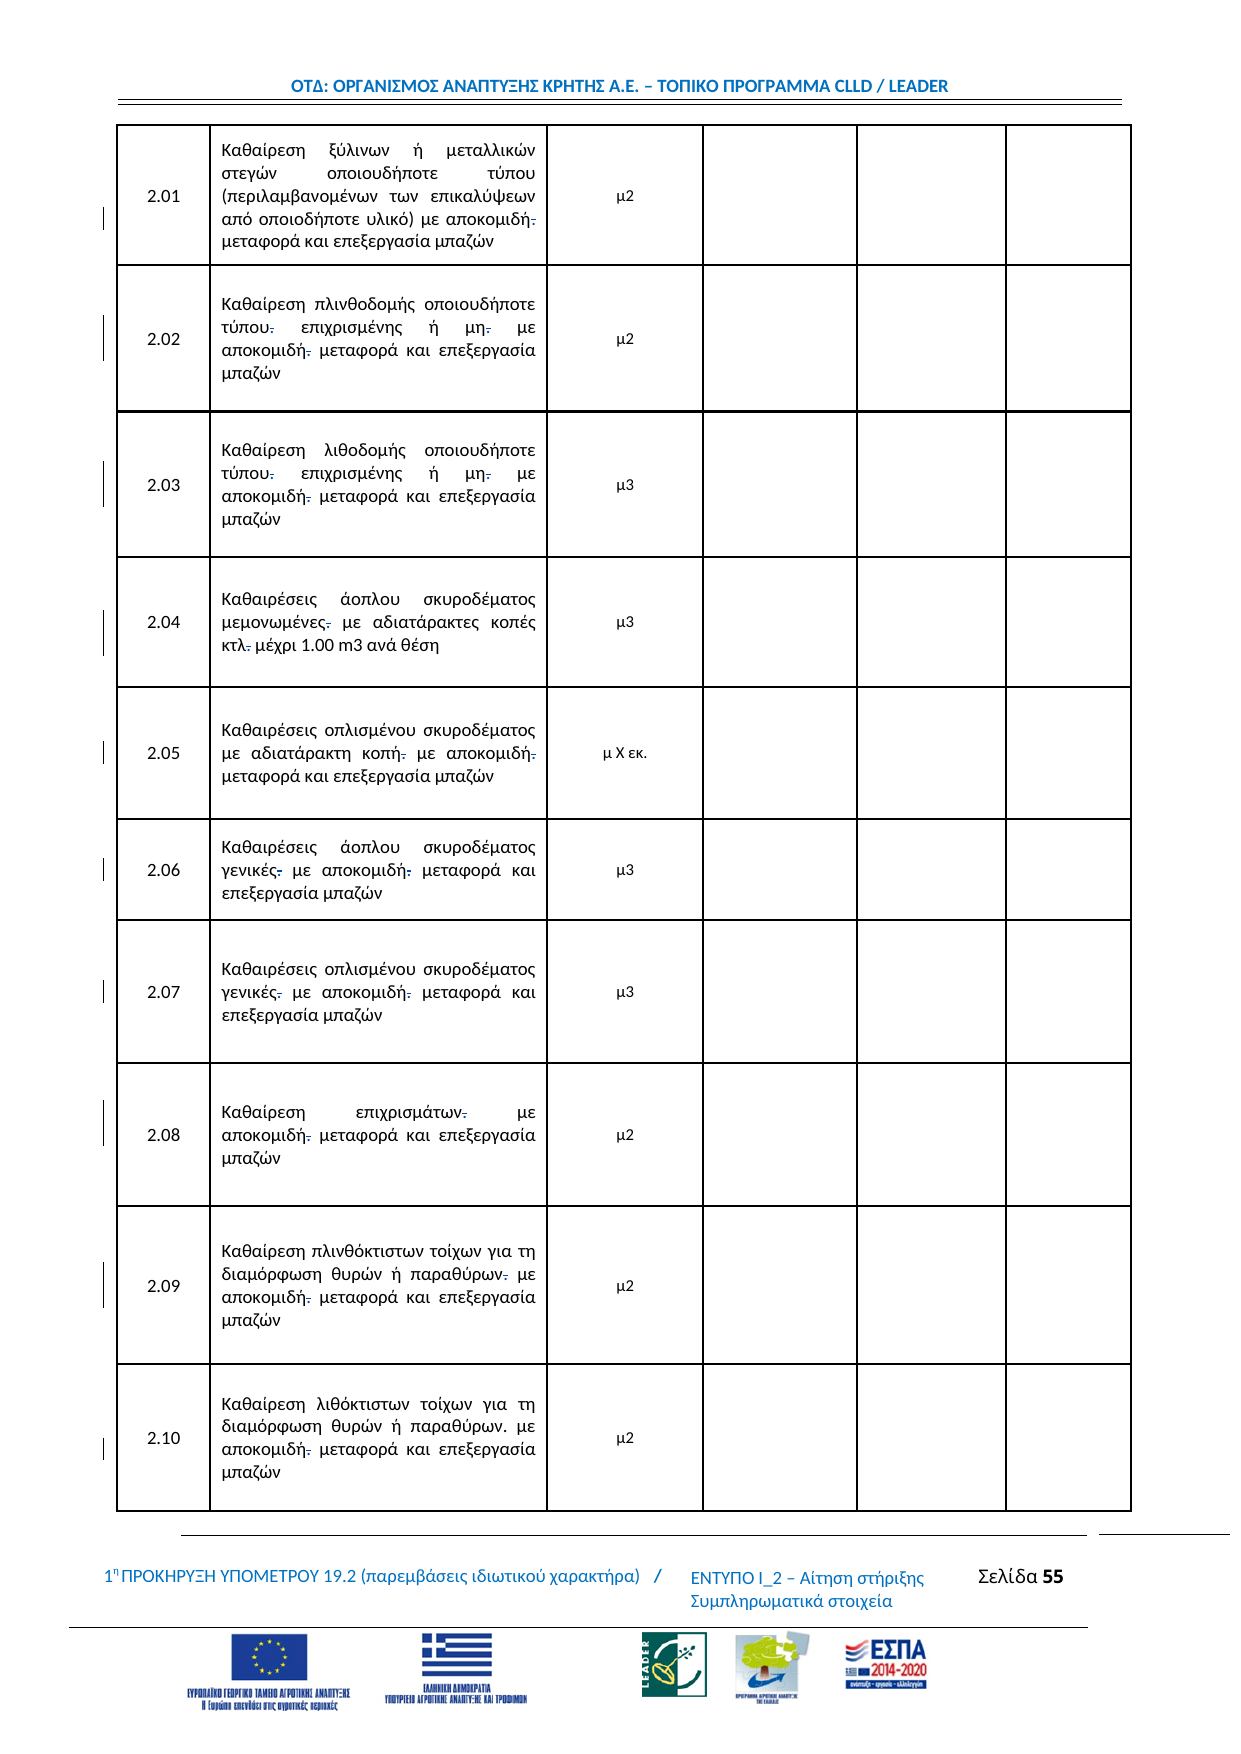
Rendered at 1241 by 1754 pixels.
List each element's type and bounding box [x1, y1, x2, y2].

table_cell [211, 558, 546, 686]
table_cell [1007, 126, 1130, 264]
picture [183, 1628, 931, 1711]
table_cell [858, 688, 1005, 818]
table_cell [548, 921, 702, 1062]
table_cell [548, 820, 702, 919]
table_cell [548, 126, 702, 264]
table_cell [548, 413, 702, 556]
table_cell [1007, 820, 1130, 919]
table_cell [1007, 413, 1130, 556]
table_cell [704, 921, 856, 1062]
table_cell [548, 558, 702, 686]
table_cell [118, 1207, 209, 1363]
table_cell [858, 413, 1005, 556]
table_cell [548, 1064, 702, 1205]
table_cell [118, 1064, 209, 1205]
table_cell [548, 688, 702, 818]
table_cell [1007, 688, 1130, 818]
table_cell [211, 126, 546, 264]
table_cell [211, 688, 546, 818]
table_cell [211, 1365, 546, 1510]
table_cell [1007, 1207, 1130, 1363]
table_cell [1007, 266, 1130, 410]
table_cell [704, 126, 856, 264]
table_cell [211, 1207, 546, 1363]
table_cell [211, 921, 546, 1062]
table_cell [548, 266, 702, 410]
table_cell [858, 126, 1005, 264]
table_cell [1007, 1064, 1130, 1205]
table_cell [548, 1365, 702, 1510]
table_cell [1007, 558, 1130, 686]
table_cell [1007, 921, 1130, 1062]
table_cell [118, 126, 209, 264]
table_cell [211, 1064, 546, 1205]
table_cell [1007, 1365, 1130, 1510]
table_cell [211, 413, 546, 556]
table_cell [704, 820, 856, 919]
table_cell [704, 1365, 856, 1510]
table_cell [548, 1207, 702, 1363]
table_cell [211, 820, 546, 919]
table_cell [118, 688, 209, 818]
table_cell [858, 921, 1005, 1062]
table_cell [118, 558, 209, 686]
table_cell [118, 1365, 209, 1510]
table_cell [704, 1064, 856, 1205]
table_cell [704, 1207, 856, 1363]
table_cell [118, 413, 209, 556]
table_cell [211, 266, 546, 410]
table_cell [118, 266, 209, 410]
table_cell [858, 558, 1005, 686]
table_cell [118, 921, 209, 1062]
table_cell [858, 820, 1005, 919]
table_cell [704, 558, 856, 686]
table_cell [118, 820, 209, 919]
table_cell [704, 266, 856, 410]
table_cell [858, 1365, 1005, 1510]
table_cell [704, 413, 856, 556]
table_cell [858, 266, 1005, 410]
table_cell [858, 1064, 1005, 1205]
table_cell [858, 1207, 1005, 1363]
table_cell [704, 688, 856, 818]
